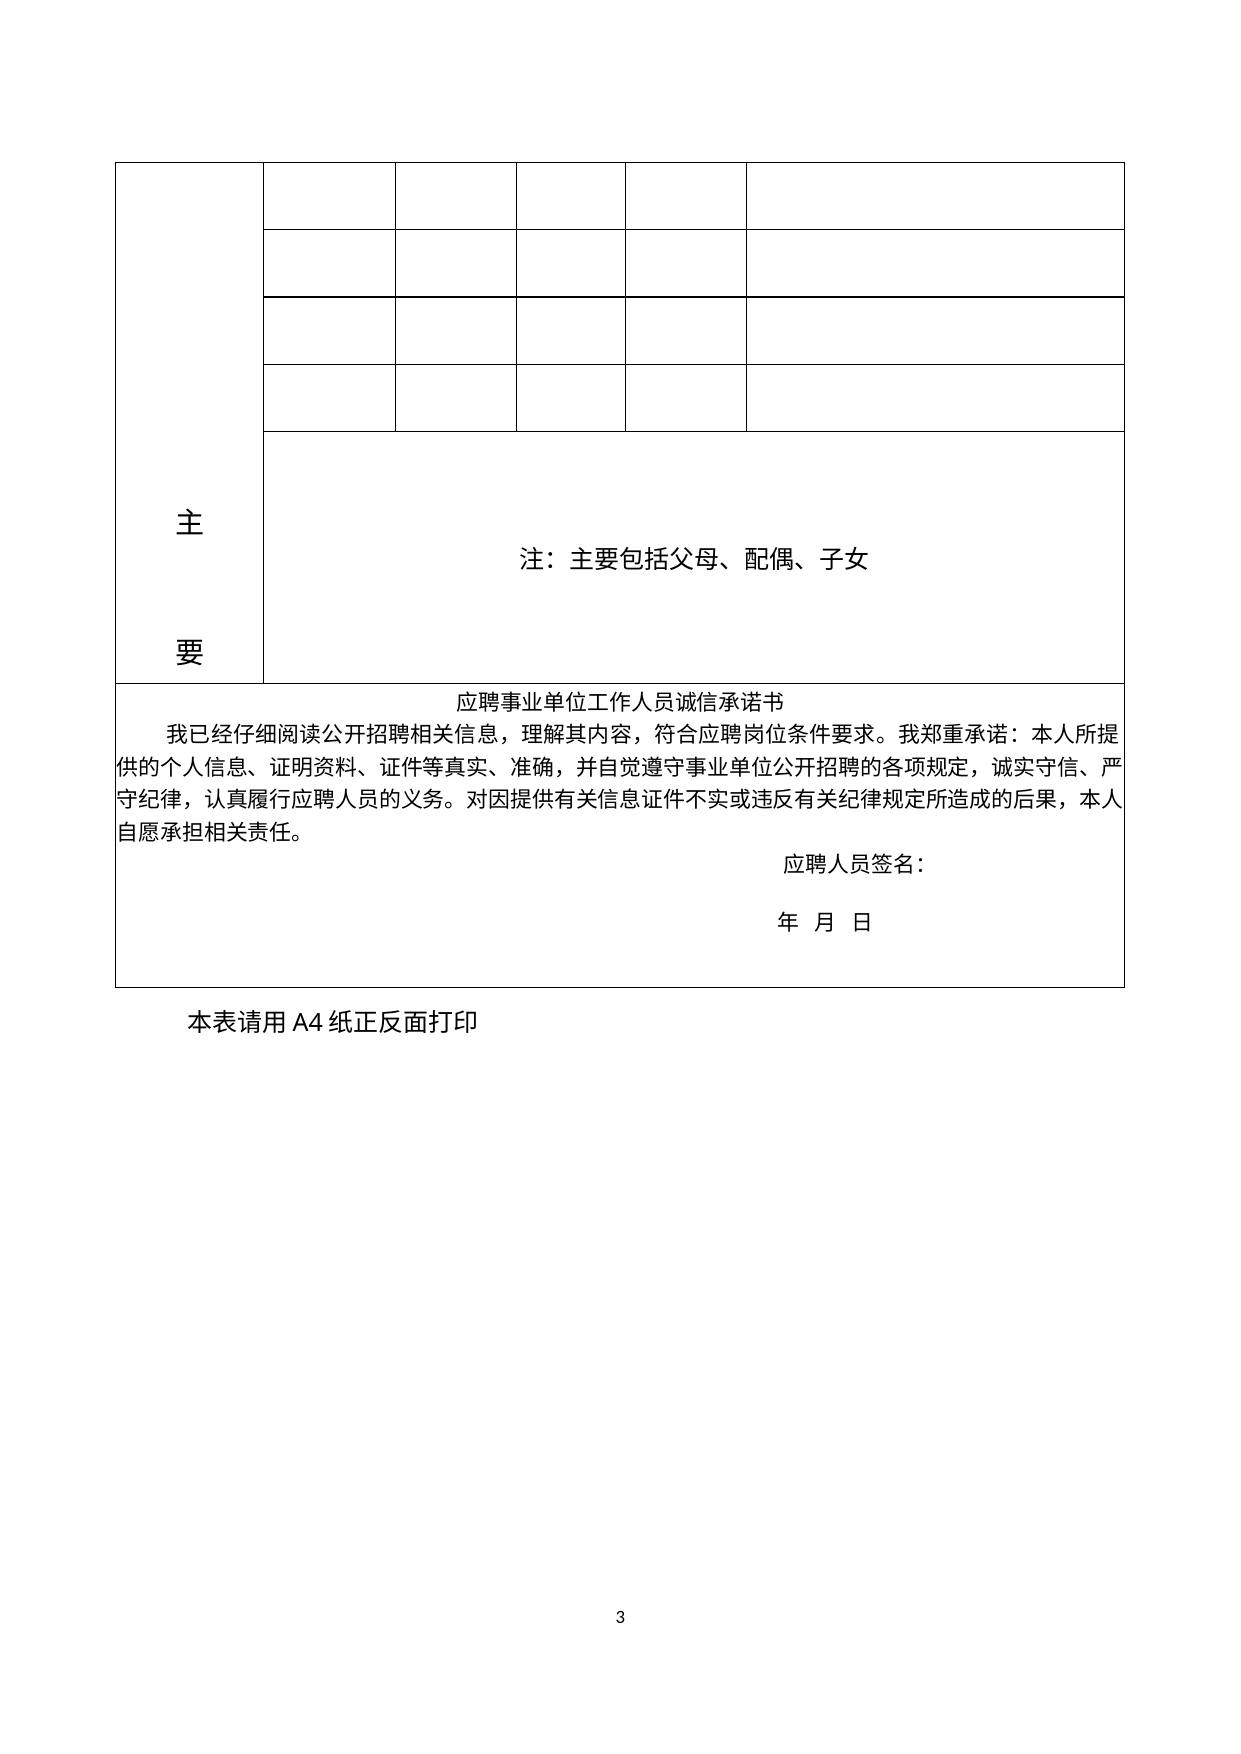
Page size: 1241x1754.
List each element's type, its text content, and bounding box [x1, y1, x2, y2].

table_cell [747, 230, 1124, 296]
table_cell [396, 365, 516, 431]
table_cell [626, 365, 746, 431]
table_cell [396, 298, 516, 363]
text 本表请用A4纸正反面打印 [187, 988, 1053, 1053]
table_cell 应聘事业单位工作人员诚信承诺书 我已经仔细阅读公开招聘相关信息，理解其内容，符合应聘岗位条件要求。我郑重承诺：本人所提供的个人信息、证明资料、证件等真实、准确，并自觉遵守事业单位公开招聘的各项规定，诚实守信、严守纪律，认真履行应聘人员的义务。对因提供有关信息证件不实或违反有关纪律规定所造成的后果，本人自愿承担相关责任。 应聘人员签名： 年 月 日 [116, 684, 1124, 987]
table_cell [264, 365, 395, 431]
table_cell [517, 230, 625, 296]
table_cell [517, 298, 625, 363]
table_cell [264, 298, 395, 363]
table_cell [264, 163, 395, 229]
table_cell [626, 163, 746, 229]
table_cell [264, 230, 395, 296]
table_cell [626, 230, 746, 296]
table_cell [626, 298, 746, 363]
table_cell [517, 163, 625, 229]
table_cell [747, 365, 1124, 431]
table_cell [517, 365, 625, 431]
table_cell [747, 163, 1124, 229]
table_cell 注：主要包括父母、配偶、子女 [264, 432, 1124, 683]
table_cell [747, 298, 1124, 363]
table_cell [396, 163, 516, 229]
table_cell [396, 230, 516, 296]
